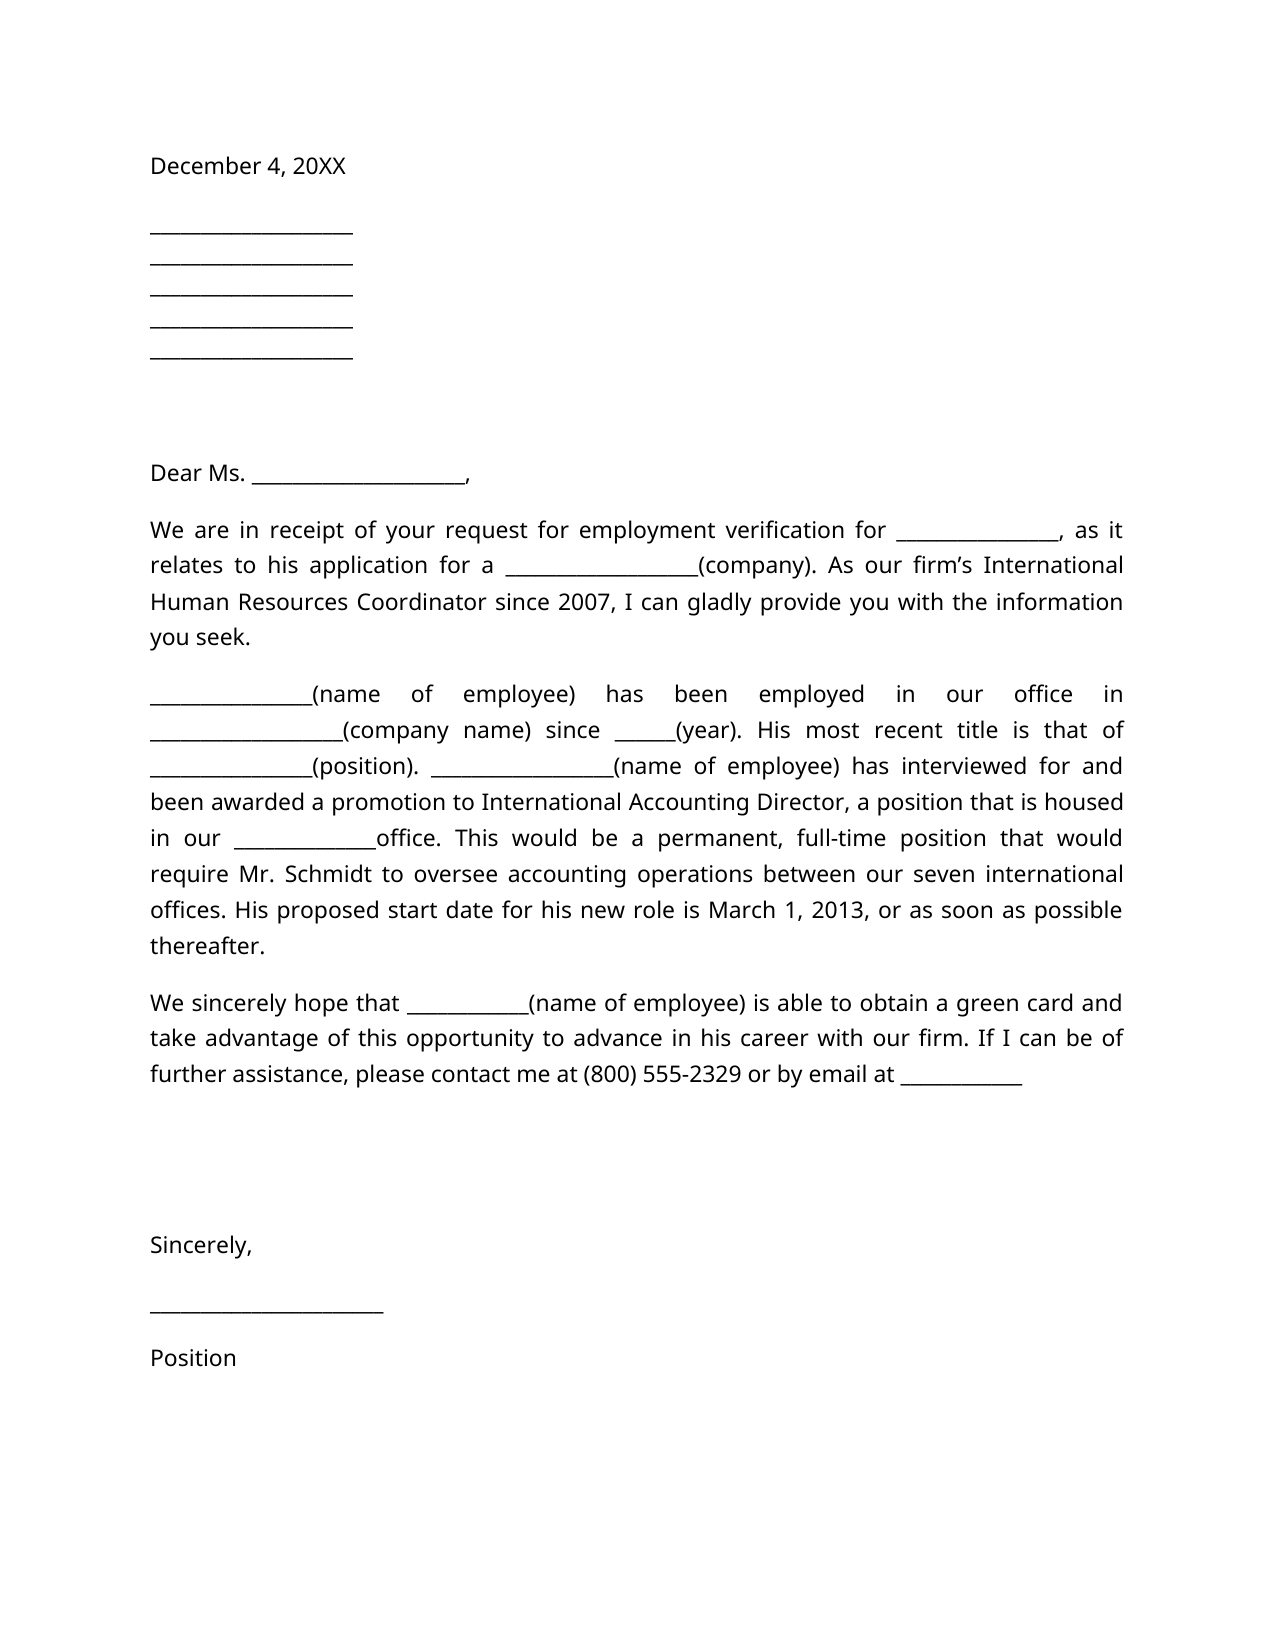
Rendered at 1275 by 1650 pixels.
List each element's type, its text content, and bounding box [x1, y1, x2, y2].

text ____________________ [150, 269, 1125, 301]
text We sincerely hope that ____________(name of employee) is able to obtain a green card and take advantage of this opportunity to advance in his career with our firm. If I can be of further assistance, please contact me at (800) 555-2329 or by email at ____________ [150, 986, 1125, 1089]
text December 4, 20XX [150, 150, 1125, 181]
text Position [150, 1342, 1125, 1373]
text ____________________ [150, 301, 1125, 332]
text ________________(name of employee) has been employed in our office in ___________________(company name) since ______(year). His most recent title is that of ________________(position). __________________(name of employee) has interviewed for and been awarded a promotion to International Accounting Director, a position that is housed in our ______________office. This would be a permanent, full-time position that would require Mr. Schmidt to oversee accounting operations between our seven international offices. His proposed start date for his new role is March 1, 2013, or as soon as possible thereafter. [150, 678, 1125, 961]
text _______________________ [150, 1285, 1125, 1317]
text Sincerely, [150, 1229, 1125, 1260]
text ____________________ [150, 332, 1125, 363]
text ____________________ [150, 238, 1125, 269]
text Dear Ms. _____________________, [150, 457, 1125, 488]
text We are in receipt of your request for employment verification for ________________, as it relates to his application for a ___________________(company). As our firm’s International Human Resources Coordinator since 2007, I can gladly provide you with the information you seek. [150, 513, 1125, 653]
text ____________________ [150, 207, 1125, 238]
